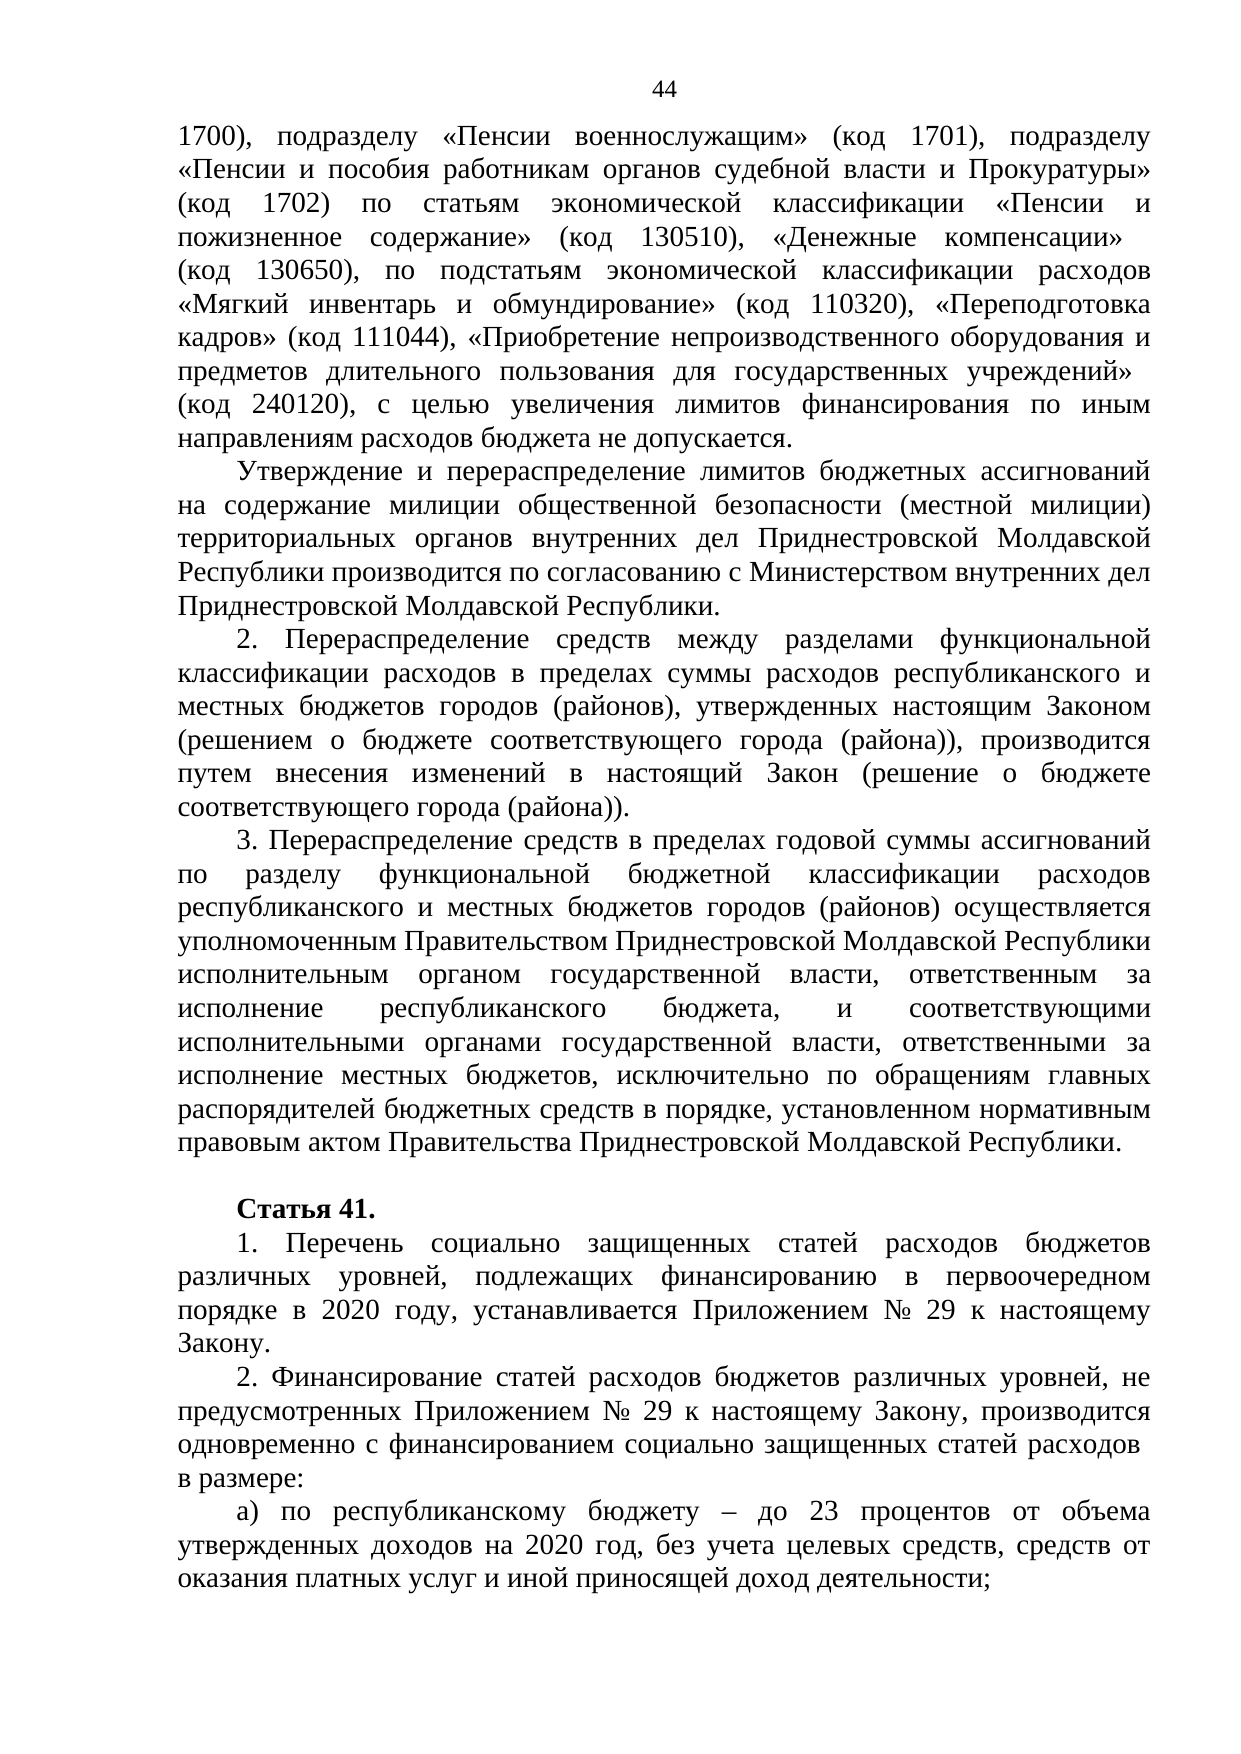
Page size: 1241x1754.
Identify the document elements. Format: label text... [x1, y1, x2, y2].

text а) по республиканскому бюджету – до 23 процентов от объема утвержденных доходов на 2020 год, без учета целевых средств, средств от оказания платных услуг и иной приносящей доход деятельности; [177, 1493, 1152, 1594]
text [177, 118, 1152, 453]
text 1. Перечень социально защищенных статей расходов бюджетов различных уровней, подлежащих финансированию в первоочередном порядке в 2020 году, устанавливается Приложением № 29 к настоящему Закону. [177, 1225, 1152, 1359]
text Статья 41. [177, 1191, 1152, 1225]
text 2. Финансирование статей расходов бюджетов различных уровней, не предусмотренных Приложением № 29 к настоящему Закону, производится одновременно с финансированием социально защищенных статей расходов в размере: [177, 1359, 1152, 1493]
text Утверждение и перераспределение лимитов бюджетных ассигнований на содержание милиции общественной безопасности (местной милиции) территориальных органов внутренних дел Приднестровской Молдавской Республики производится по согласованию с Министерством внутренних дел Приднестровской Молдавской Республики. [177, 453, 1152, 621]
text 3. Перераспределение средств в пределах годовой суммы ассигнований по разделу функциональной бюджетной классификации расходов республиканского и местных бюджетов городов (районов) осуществляется уполномоченным Правительством Приднестровской Молдавской Республики исполнительным органом государственной власти, ответственным за исполнение республиканского бюджета, и соответствующими исполнительными органами государственной власти, ответственными за исполнение местных бюджетов, исключительно по обращениям главных распорядителей бюджетных средств в порядке, установленном нормативным правовым актом Правительства Приднестровской Молдавской Республики. [177, 822, 1152, 1158]
text 2. Перераспределение средств между разделами функциональной классификации расходов в пределах суммы расходов республиканского и местных бюджетов городов (районов), утвержденных настоящим Законом (решением о бюджете соответствующего города (района)), производится путем внесения изменений в настоящий Закон (решение о бюджете соответствующего города (района)). [177, 621, 1152, 822]
